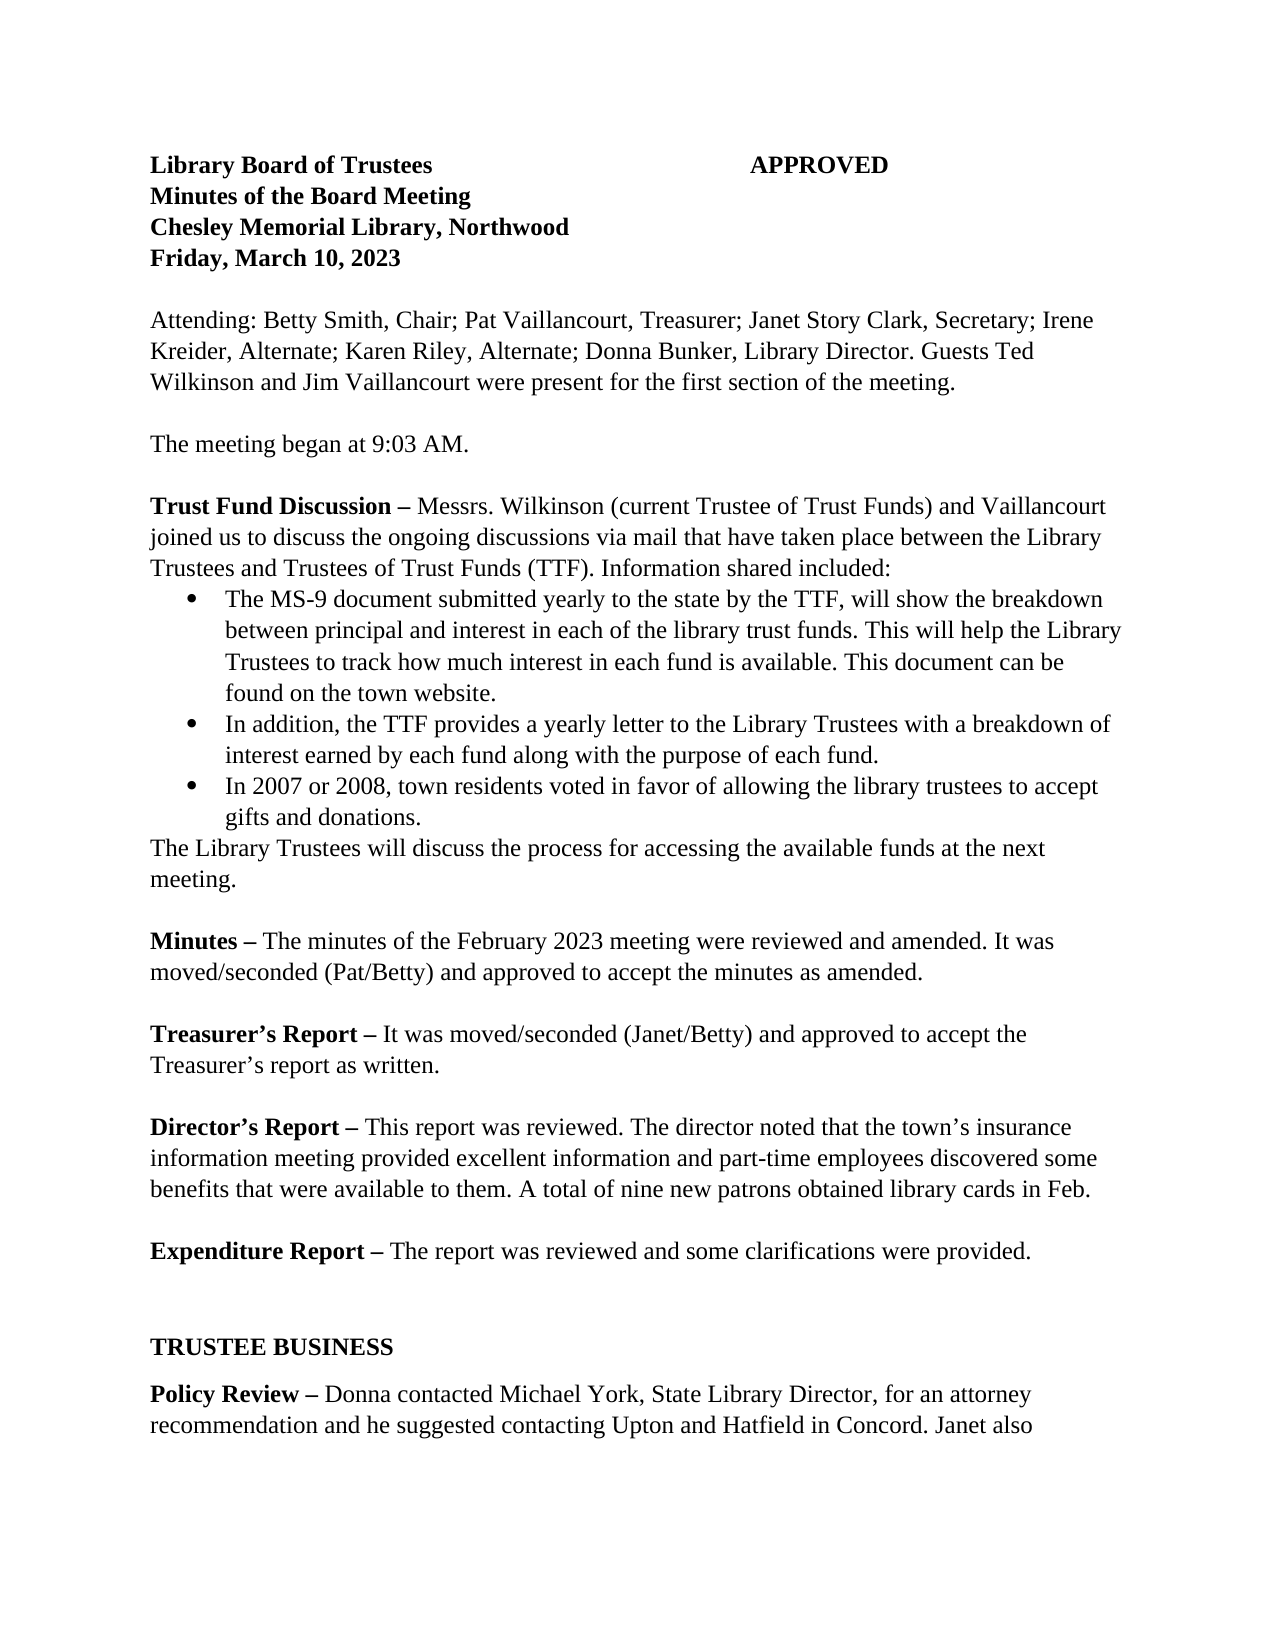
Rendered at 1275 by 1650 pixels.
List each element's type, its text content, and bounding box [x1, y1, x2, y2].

list In addition, the TTF provides a yearly letter to the Library Trustees with a breakdown of interest earned by each fund along with the purpose of each fund. [187, 709, 1125, 768]
text Expenditure Report – The report was reviewed and some clarifications were provided. [150, 1236, 1125, 1265]
text The Library Trustees will discuss the process for accessing the available funds at the next meeting. [150, 833, 1125, 893]
text The meeting began at 9:03 AM. [150, 429, 1125, 458]
text Treasurer’s Report – It was moved/seconded (Janet/Betty) and approved to accept the Treasurer’s report as written. [150, 1019, 1125, 1079]
list The MS-9 document submitted yearly to the state by the TTF, will show the breakdown between principal and interest in each of the library trust funds. This will help the Library Trustees to track how much interest in each fund is available. This document can be found on the town website. [187, 584, 1125, 706]
list In 2007 or 2008, town residents voted in favor of allowing the library trustees to accept gifts and donations. [187, 771, 1125, 831]
text Director’s Report – This report was reviewed. The director noted that the town’s insurance information meeting provided excellent information and part-time employees discovered some benefits that were available to them. A total of nine new patrons obtained library cards in Feb. [150, 1112, 1125, 1203]
text Library Board of Trustees APPROVED [150, 150, 1125, 179]
text TRUSTEE BUSINESS [150, 1332, 1125, 1361]
text Chesley Memorial Library, Northwood [150, 212, 1125, 241]
text Friday, March 10, 2023 [150, 243, 1125, 272]
text Attending: Betty Smith, Chair; Pat Vaillancourt, Treasurer; Janet Story Clark, Secretary; Irene Kreider, Alternate; Karen Riley, Alternate; Donna Bunker, Library Director. Guests Ted Wilkinson and Jim Vaillancourt were present for the first section of the meeting. [150, 305, 1125, 396]
text Minutes – The minutes of the February 2023 meeting were reviewed and amended. It was moved/seconded (Pat/Betty) and approved to accept the minutes as amended. [150, 926, 1125, 986]
text Trust Fund Discussion – Messrs. Wilkinson (current Trustee of Trust Funds) and Vaillancourt joined us to discuss the ongoing discussions via mail that have taken place between the Library Trustees and Trustees of Trust Funds (TTF). Information shared included: [150, 491, 1125, 582]
text Minutes of the Board Meeting [150, 181, 1125, 210]
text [150, 1379, 1125, 1439]
